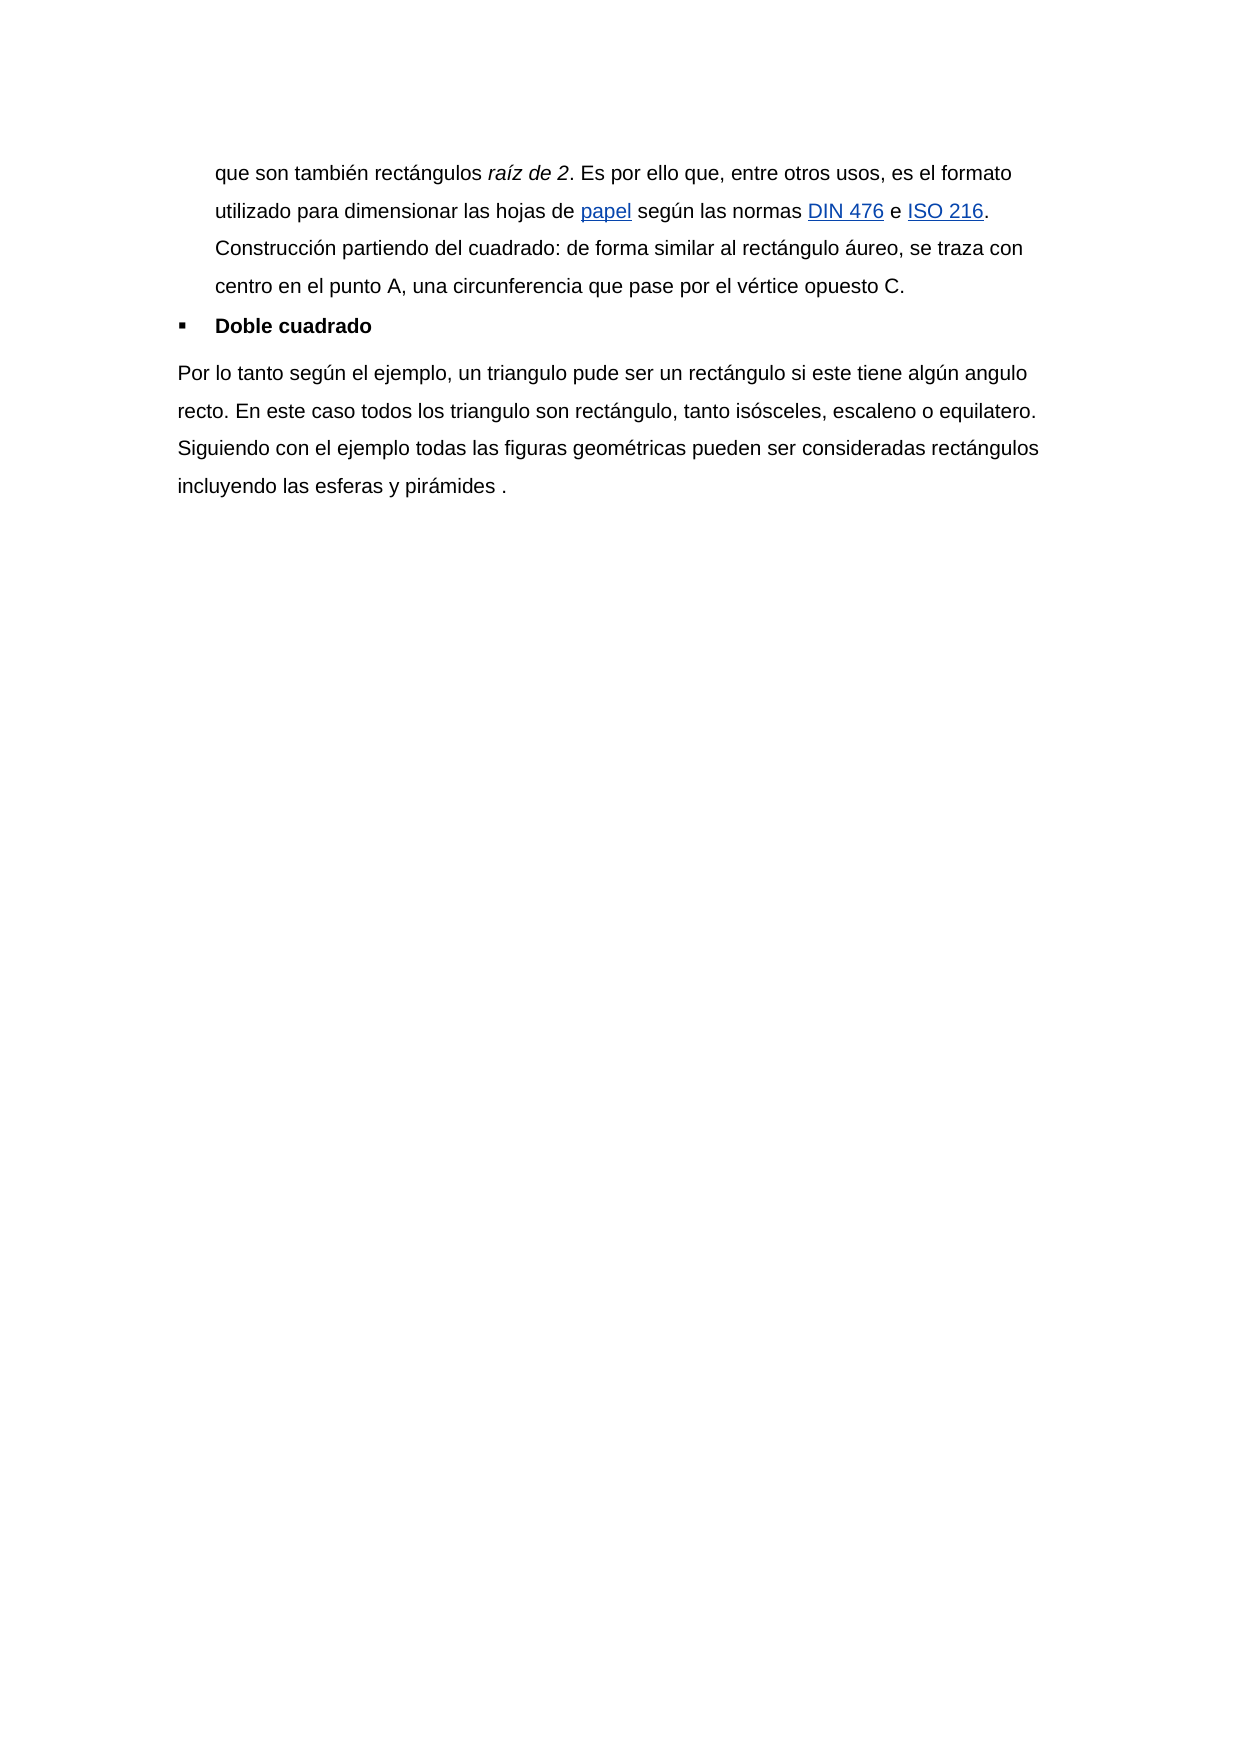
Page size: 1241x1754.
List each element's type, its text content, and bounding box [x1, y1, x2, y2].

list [177, 148, 1063, 298]
text Por lo tanto según el ejemplo, un triangulo pude ser un rectángulo si este tiene algún angulo recto. En este caso todos los triangulo son rectángulo, tanto isósceles, escaleno o equilatero. Siguiendo con el ejemplo todas las figuras geométricas pueden ser consideradas rectángulos incluyendo las esferas y pirámides . [177, 348, 1063, 498]
list Doble cuadrado [177, 300, 1063, 338]
